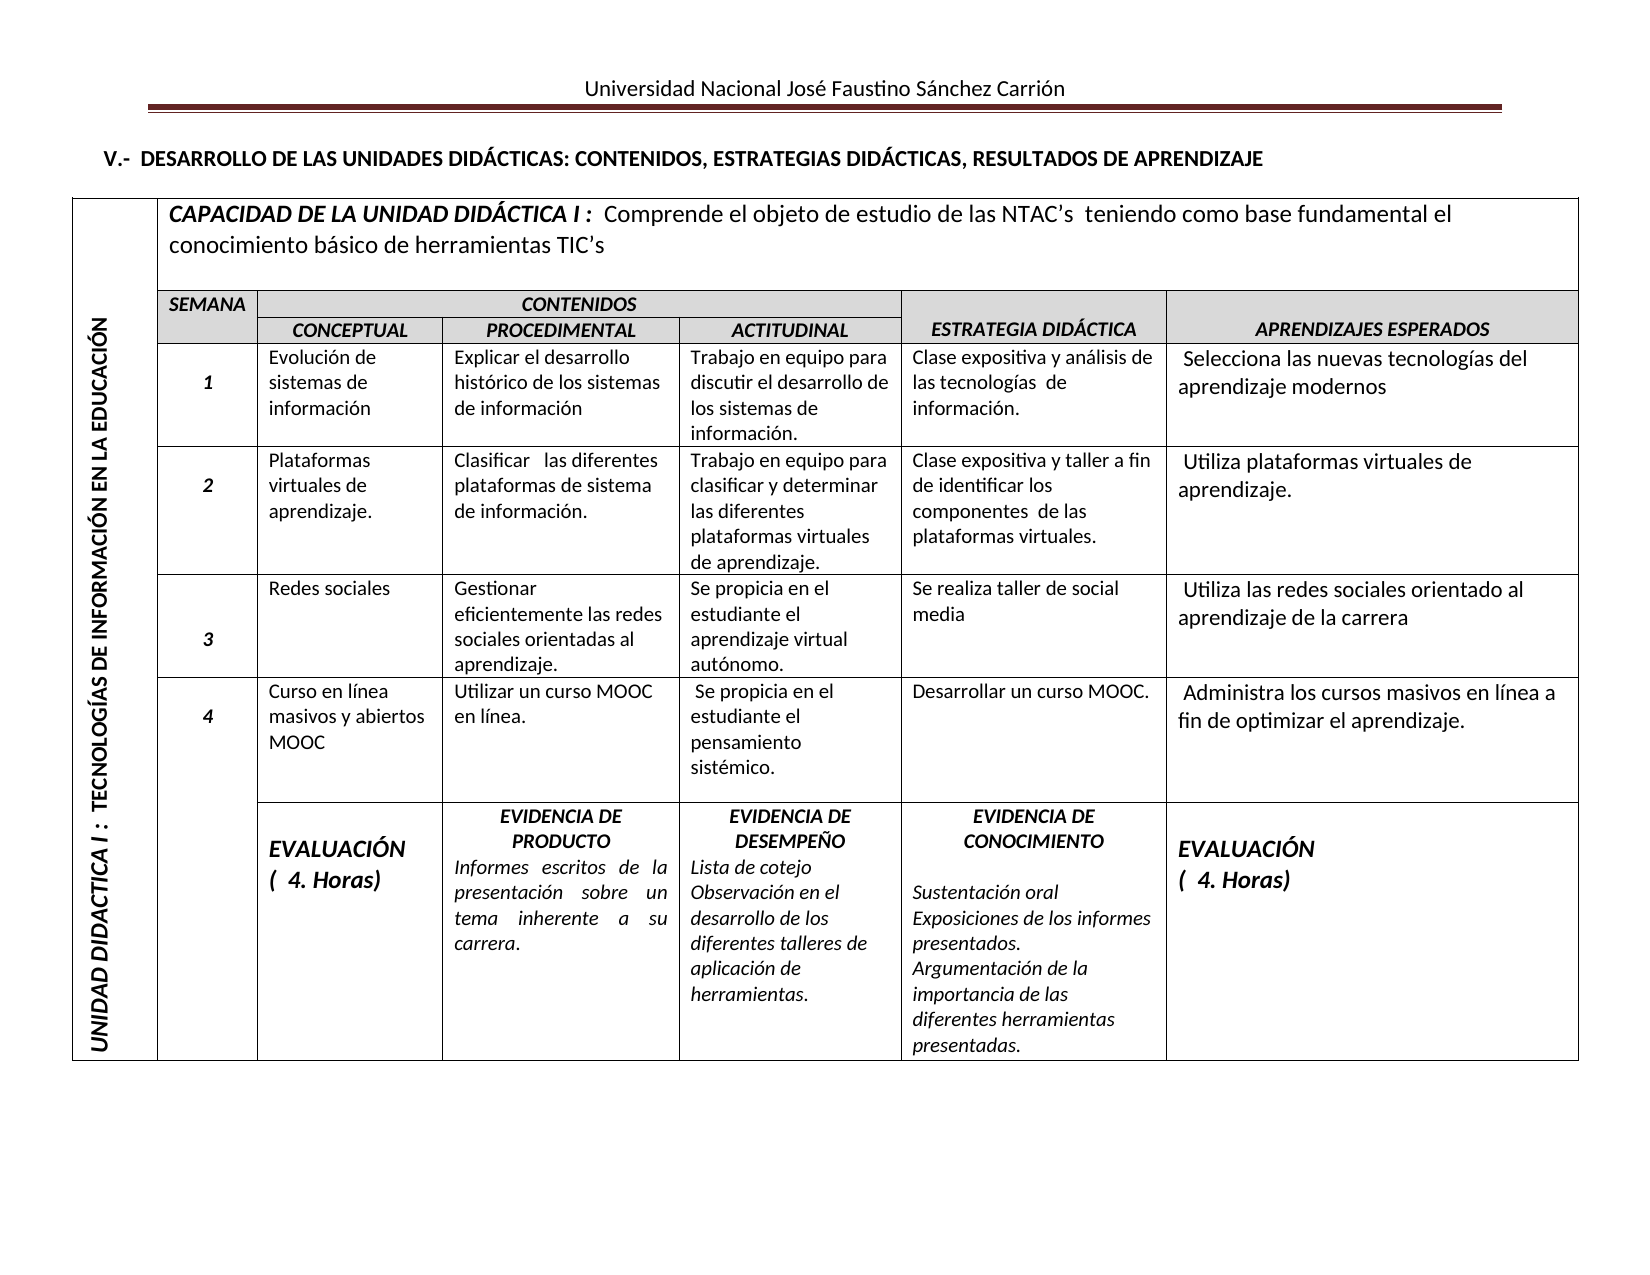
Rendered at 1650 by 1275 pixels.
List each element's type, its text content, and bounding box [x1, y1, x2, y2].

table_cell EVIDENCIA DE DESEMPEÑO Lista de cotejo Observación en el desarrollo de los diferentes talleres de aplicación de herramientas. [680, 803, 901, 1060]
table_cell Selecciona las nuevas tecnologías del aprendizaje modernos [1167, 344, 1578, 446]
table_cell Trabajo en equipo para clasificar y determinar las diferentes plataformas virtuales de aprendizaje. [680, 447, 901, 574]
table_cell EVIDENCIA DE PRODUCTO Informes escritos de la presentación sobre un tema inherente a su carrera. [443, 803, 679, 1060]
table_cell EVALUACIÓN ( 4. Horas) [258, 803, 442, 1060]
table_cell Se propicia en el estudiante el pensamiento sistémico. [680, 678, 901, 802]
table_cell PROCEDIMENTAL [443, 318, 679, 343]
table_header CAPACIDAD DE LA UNIDAD DIDÁCTICA I : Comprende el objeto de estudio de las NTAC’s teniendo como base fundamental el conocimiento básico de herramientas TIC’s [158, 199, 1578, 290]
table_cell Utiliza plataformas virtuales de aprendizaje. [1167, 447, 1578, 574]
table_cell APRENDIZAJES ESPERADOS [1167, 291, 1578, 343]
table_cell Curso en línea masivos y abiertos MOOC [258, 678, 442, 802]
table_header UNIDAD DIDACTICA I : TECNOLOGÍAS DE INFORMACIÓN EN LA EDUCACIÓN [73, 199, 157, 1060]
table_cell Administra los cursos masivos en línea a fin de optimizar el aprendizaje. [1167, 678, 1578, 802]
table_cell 4 [158, 678, 257, 1060]
table_cell Plataformas virtuales de aprendizaje. [258, 447, 442, 574]
table_cell CONTENIDOS [258, 291, 901, 317]
table_cell 3 [158, 575, 257, 677]
table_cell Evolución de sistemas de información [258, 344, 442, 446]
table_cell Clase expositiva y taller a fin de identificar los componentes de las plataformas virtuales. [902, 447, 1166, 574]
table_cell Explicar el desarrollo histórico de los sistemas de información [443, 344, 679, 446]
table_cell Utilizar un curso MOOC en línea. [443, 678, 679, 802]
table_cell EVALUACIÓN ( 4. Horas) [1167, 803, 1578, 1060]
table_cell Se realiza taller de social media [902, 575, 1166, 677]
table_cell Clase expositiva y análisis de las tecnologías de información. [902, 344, 1166, 446]
table_cell Utiliza las redes sociales orientado al aprendizaje de la carrera [1167, 575, 1578, 677]
table_cell Gestionar eficientemente las redes sociales orientadas al aprendizaje. [443, 575, 679, 677]
table_cell Se propicia en el estudiante el aprendizaje virtual autónomo. [680, 575, 901, 677]
table_cell ESTRATEGIA DIDÁCTICA [902, 291, 1166, 343]
table_cell Trabajo en equipo para discutir el desarrollo de los sistemas de información. [680, 344, 901, 446]
table_cell Clasificar las diferentes plataformas de sistema de información. [443, 447, 679, 574]
table_cell Redes sociales [258, 575, 442, 677]
table_cell Desarrollar un curso MOOC. [902, 678, 1166, 802]
table_cell ACTITUDINAL [680, 318, 901, 343]
table_cell CONCEPTUAL [258, 318, 442, 343]
table_cell 1 [158, 344, 257, 446]
text V.- DESARROLLO DE LAS UNIDADES DIDÁCTICAS: CONTENIDOS, ESTRATEGIAS DIDÁCTICAS, RESULTADOS DE APRENDIZAJE [103, 144, 1502, 172]
table_cell 2 [158, 447, 257, 574]
table_cell EVIDENCIA DE CONOCIMIENTO Sustentación oral Exposiciones de los informes presentados. Argumentación de la importancia de las diferentes herramientas presentadas. [902, 803, 1166, 1060]
table_cell SEMANA [158, 291, 257, 343]
